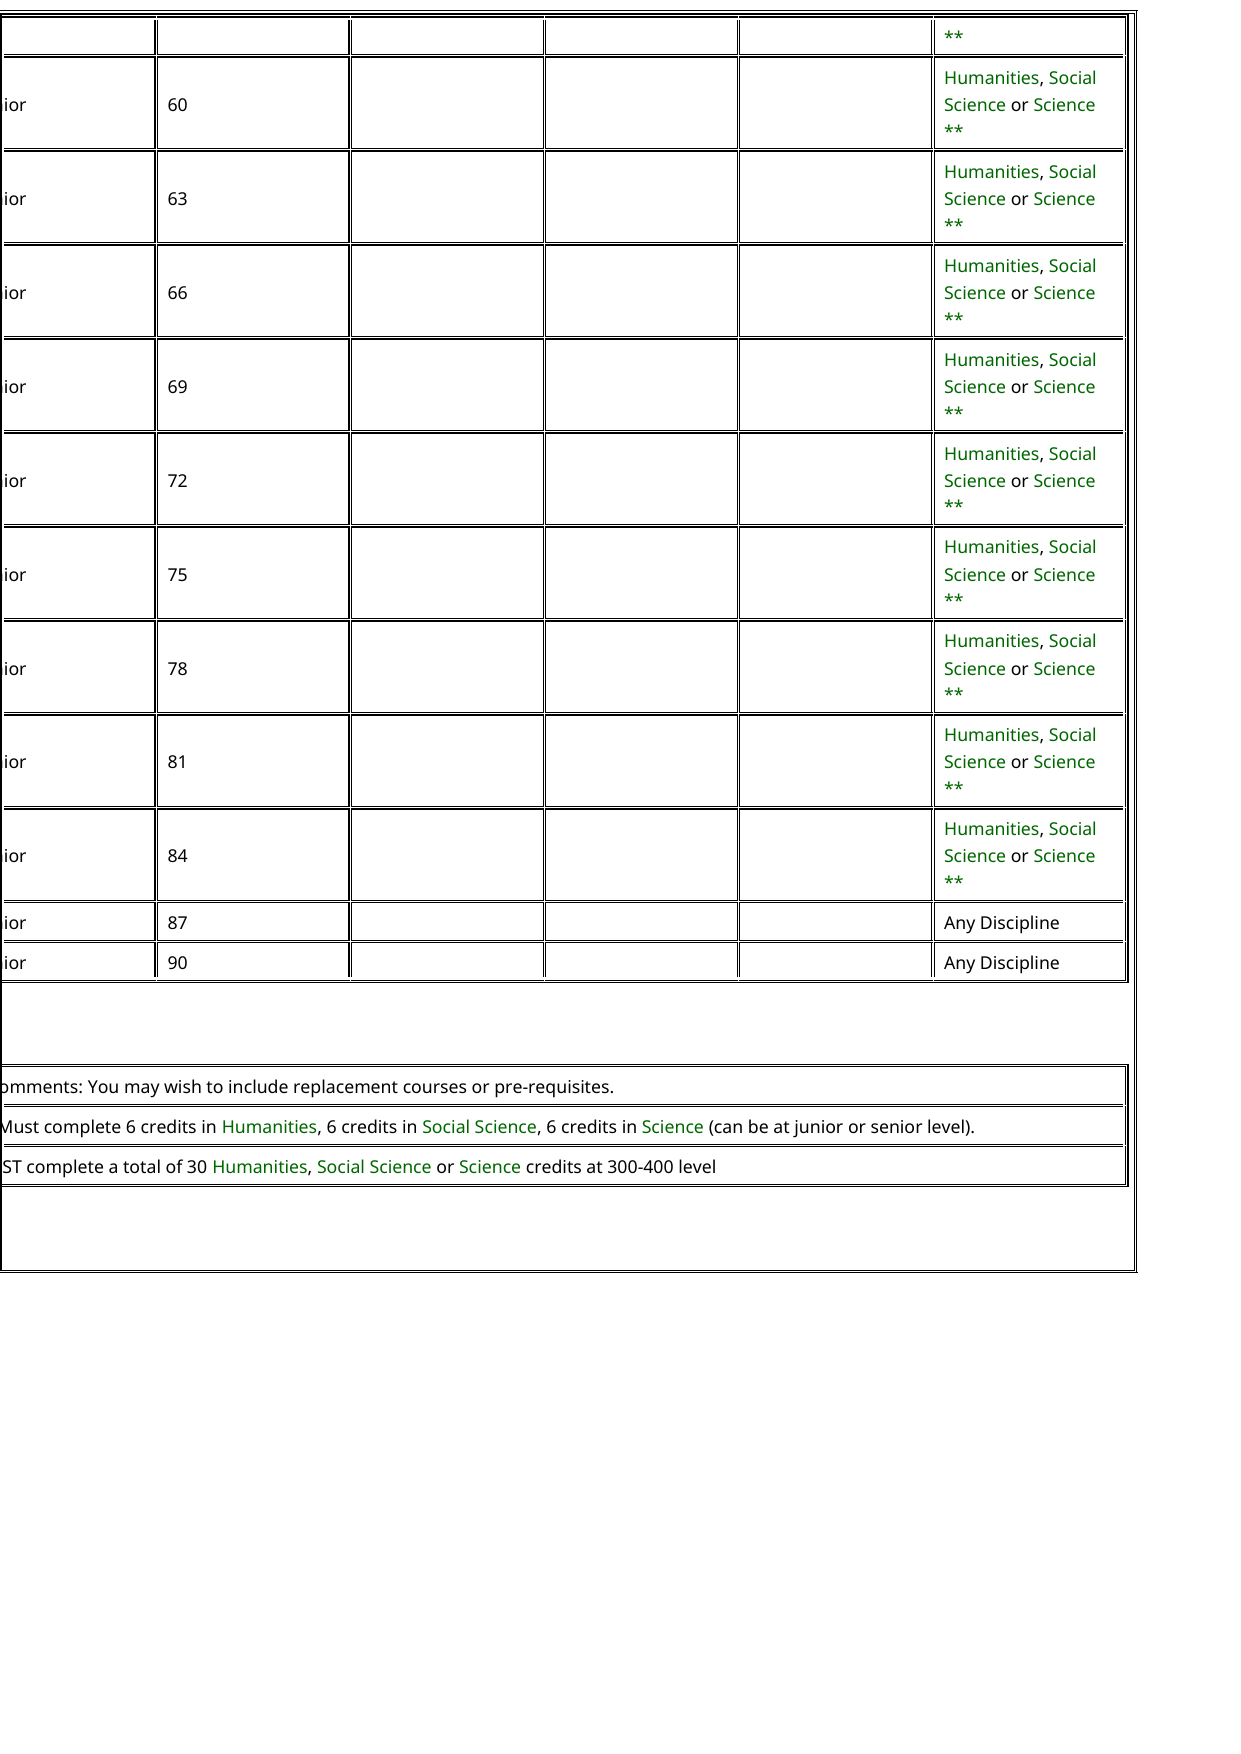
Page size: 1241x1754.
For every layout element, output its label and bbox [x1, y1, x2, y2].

table_cell [2, 14, 1134, 1269]
